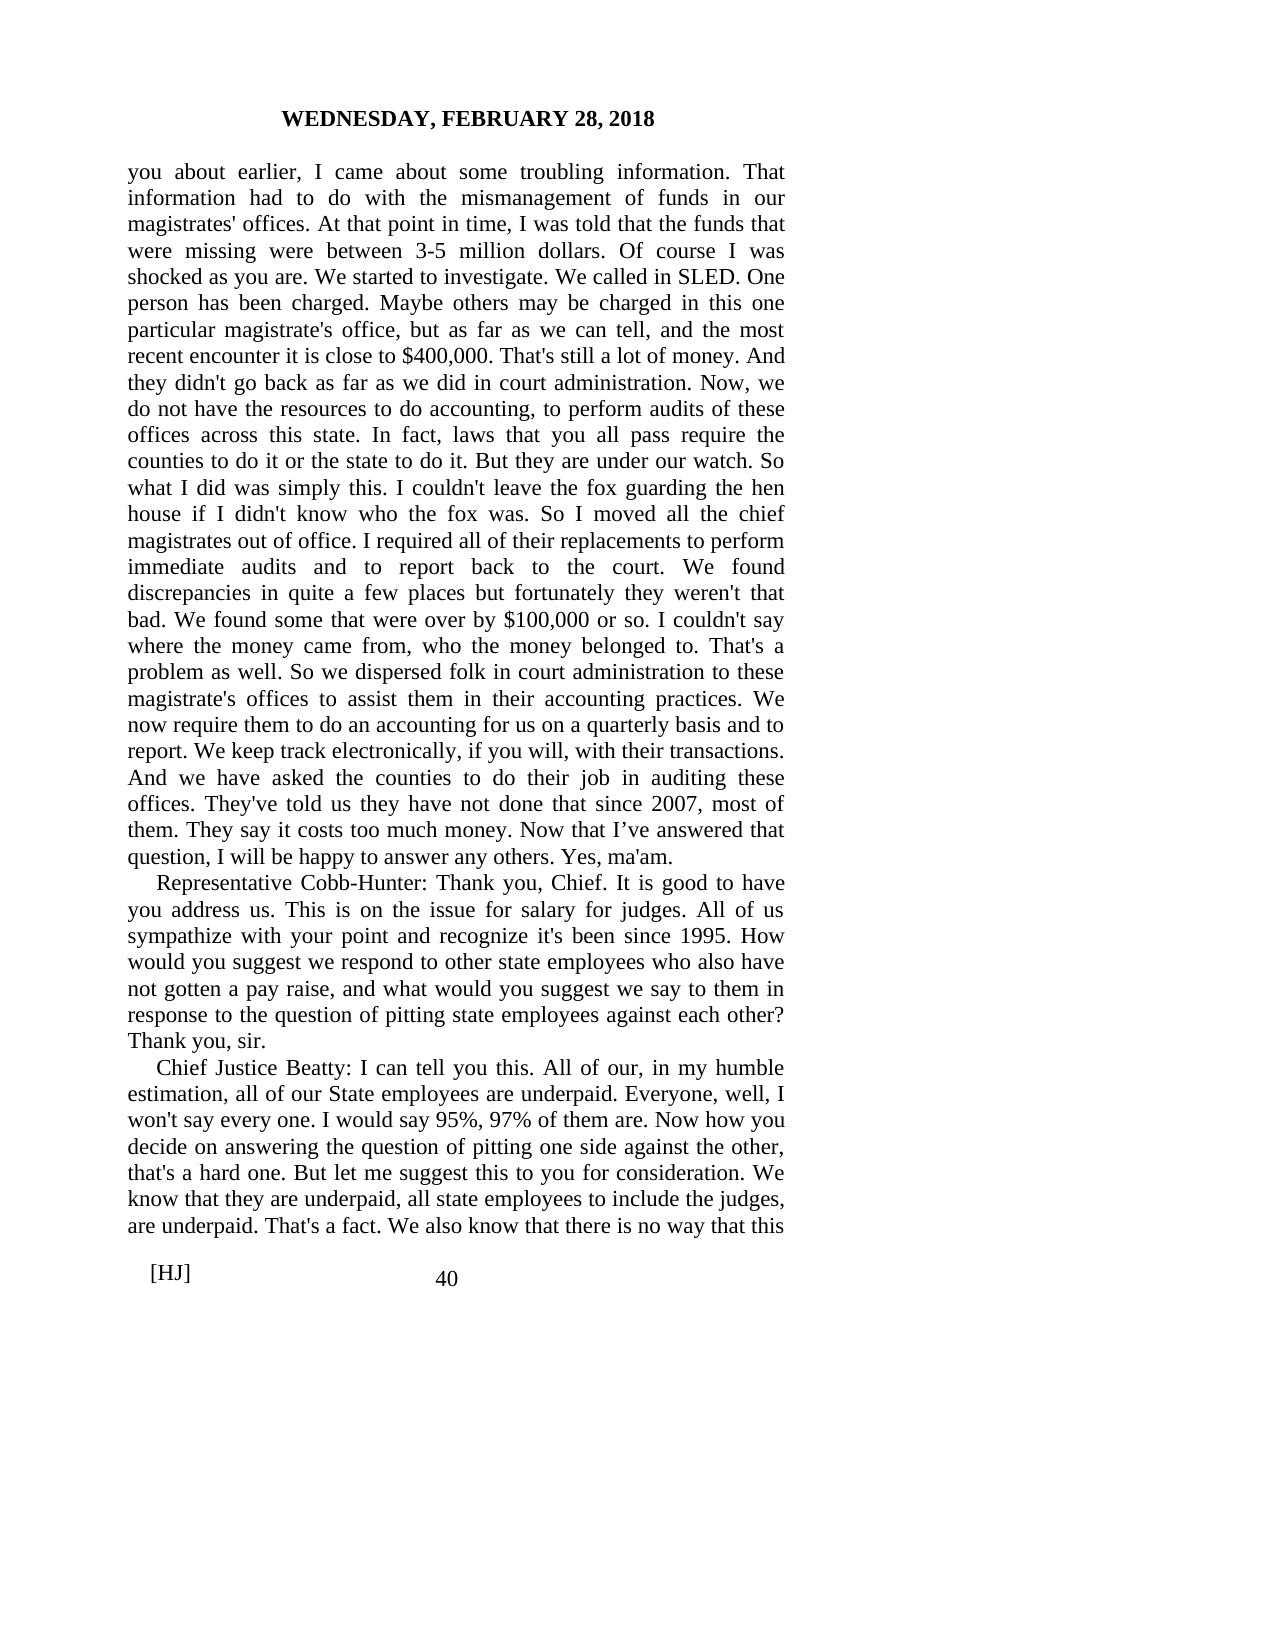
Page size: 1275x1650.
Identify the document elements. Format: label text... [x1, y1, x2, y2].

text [127, 1054, 786, 1238]
text Representative Cobb-Hunter: Thank you, Chief. It is good to have you address us. This is on the issue for salary for judges. All of us sympathize with your point and recognize it's been since 1995. How would you suggest we respond to other state employees who also have not gotten a pay raise, and what would you suggest we say to them in response to the question of pitting state employees against each other? Thank you, sir. [127, 869, 786, 1054]
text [127, 158, 786, 869]
